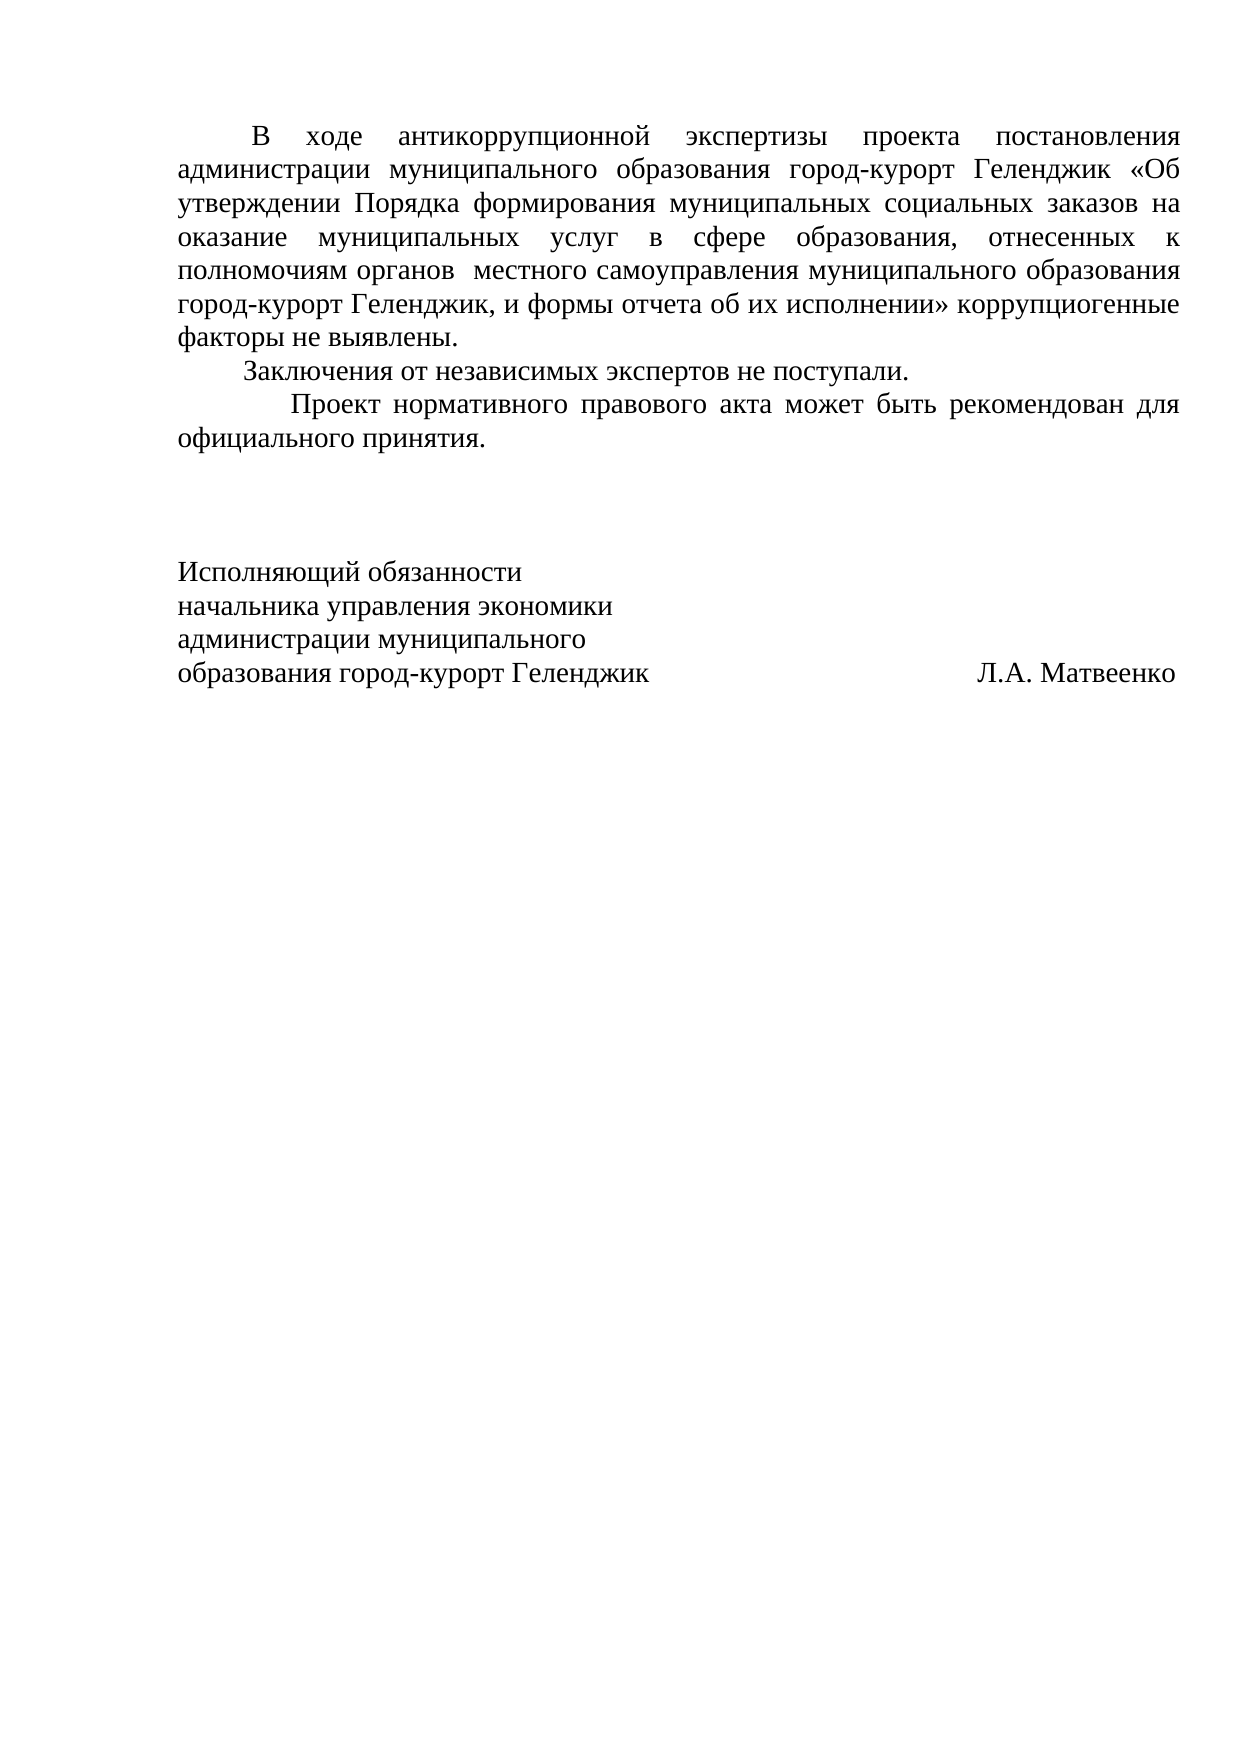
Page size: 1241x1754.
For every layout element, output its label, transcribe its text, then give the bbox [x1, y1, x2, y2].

text Исполняющий обязанности [177, 554, 1181, 588]
text Проект нормативного правового акта может быть рекомендован для официального принятия. [177, 386, 1181, 453]
text начальника управления экономики [177, 588, 1181, 621]
text образования город-курорт Геленджик Л.А. Матвеенко [177, 655, 1181, 688]
text В ходе антикоррупционной экспертизы проекта постановления администрации муниципального образования город-курорт Геленджик «Об утверждении Порядка формирования муниципальных социальных заказов на оказание муниципальных услуг в сфере образования, отнесенных к полномочиям органов местного самоуправления муниципального образования город-курорт Геленджик, и формы отчета об их исполнении» коррупциогенные факторы не выявлены. [177, 118, 1181, 353]
text Заключения от независимых экспертов не поступали. [177, 353, 1181, 386]
text администрации муниципального [177, 621, 1181, 655]
